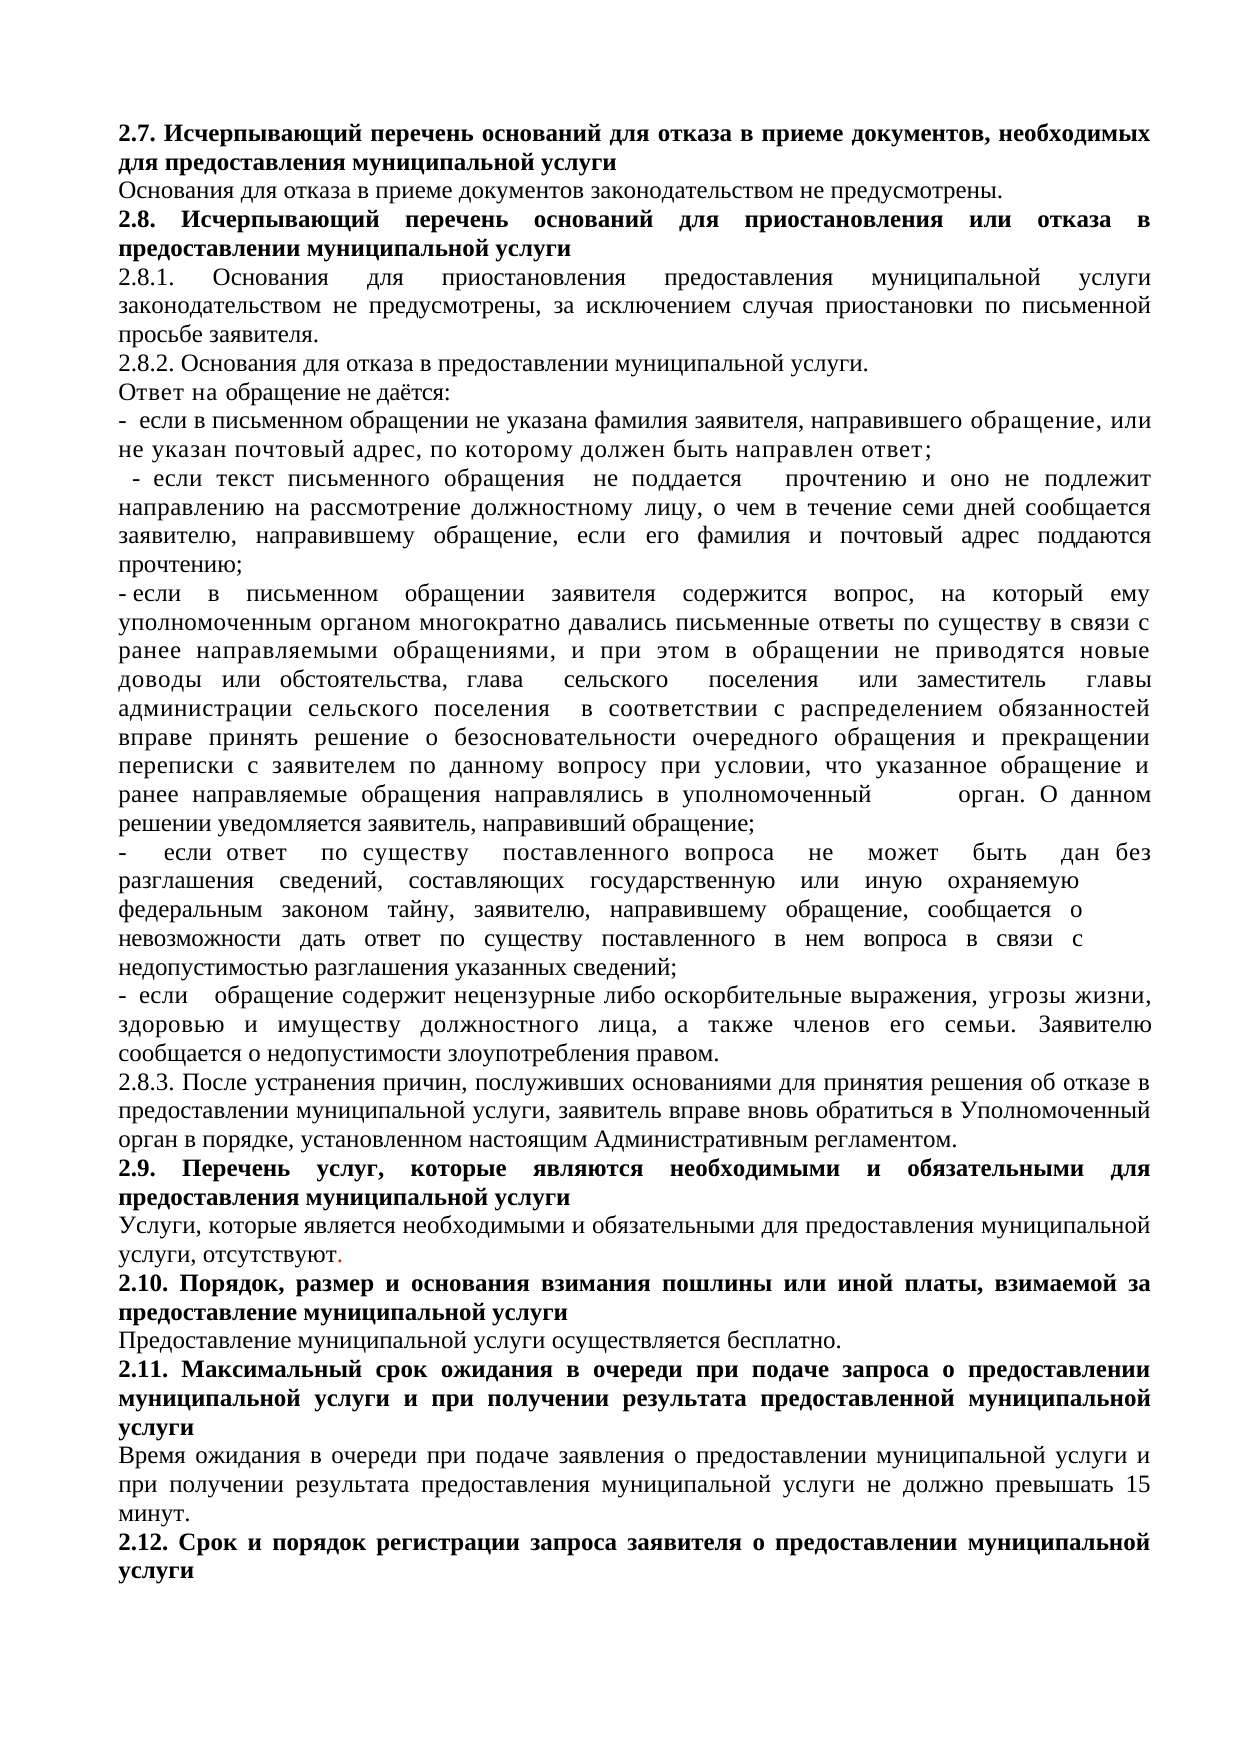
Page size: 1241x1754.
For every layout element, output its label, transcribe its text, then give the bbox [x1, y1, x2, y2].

subtitle 2.11. Максимальный срок ожидания в очереди при подаче запроса о предоставлении муниципальной услуги и при получении результата предоставленной муниципальной услуги [118, 1354, 1152, 1441]
text - если ответ по существу поставленного вопроса не может быть дан без разглашения сведений, составляющих государственную или иную охраняемую федеральным законом тайну, заявителю, направившему обращение, сообщается о невозможности дать ответ по существу поставленного в нем вопроса в связи с недопустимостью разглашения указанных сведений; [118, 837, 1152, 981]
subtitle 2.8. Исчерпывающий перечень оснований для приостановления или отказа в предоставлении муниципальной услуги [118, 204, 1152, 262]
text 2.8.3. После устранения причин, послуживших основаниями для принятия решения об отказе в предоставлении муниципальной услуги, заявитель вправе вновь обратиться в Уполномоченный орган в порядке, установленном настоящим Административным регламентом. [118, 1067, 1152, 1153]
text Ответ на обращение не даётся: [118, 377, 1152, 406]
text 2.12. Срок и порядок регистрации запроса заявителя о предоставлении муниципальной услуги [118, 1527, 1152, 1584]
text - если в письменном обращении заявителя содержится вопрос, на который ему уполномоченным органом многократно давались письменные ответы по существу в связи с ранее направляемыми обращениями, и при этом в обращении не приводятся новые доводы или обстоятельства, глава сельского поселения или заместитель главы администрации сельского поселения в соответствии с распределением обязанностей вправе принять решение о безосновательности очередного обращения и прекращении переписки с заявителем по данному вопросу при условии, что указанное обращение и ранее направляемые обращения направлялись в уполномоченный орган. О данном решении уведомляется заявитель, направивший обращение; [118, 578, 1152, 837]
subtitle 2.7. Исчерпывающий перечень оснований для отказа в приеме документов, необходимых для предоставления муниципальной услуги [118, 118, 1152, 176]
text 2.8.1. Основания для приостановления предоставления муниципальной услуги законодательством не предусмотрены, за исключением случая приостановки по письменной просьбе заявителя. [118, 262, 1152, 348]
text - если в письменном обращении не указана фамилия заявителя, направившего обращение, или не указан почтовый адрес, по которому должен быть направлен ответ; [118, 406, 1152, 463]
text Услуги, которые является необходимыми и обязательными для предоставления муниципальной услуги, отсутствуют. [118, 1211, 1152, 1268]
text 2.9. Перечень услуг, которые являются необходимыми и обязательными для предоставления муниципальной услуги [118, 1153, 1152, 1211]
text 2.8.2. Основания для отказа в предоставлении муниципальной услуги. [118, 348, 1152, 377]
text Время ожидания в очереди при подаче заявления о предоставлении муниципальной услуги и при получении результата предоставления муниципальной услуги не должно превышать 15 минут. [118, 1441, 1152, 1527]
text Основания для отказа в приеме документов законодательством не предусмотрены. [118, 176, 1152, 204]
text - если текст письменного обращения не поддается прочтению и оно не подлежит направлению на рассмотрение должностному лицу, о чем в течение семи дней сообщается заявителю, направившему обращение, если его фамилия и почтовый адрес поддаются прочтению; [118, 463, 1152, 578]
text - если обращение содержит нецензурные либо оскорбительные выражения, угрозы жизни, здоровью и имуществу должностного лица, а также членов его семьи. Заявителю сообщается о недопустимости злоупотребления правом. [118, 981, 1152, 1067]
text 2.10. Порядок, размер и основания взимания пошлины или иной платы, взимаемой за предоставление муниципальной услуги [118, 1268, 1152, 1326]
text Предоставление муниципальной услуги осуществляется бесплатно. [118, 1326, 1152, 1354]
